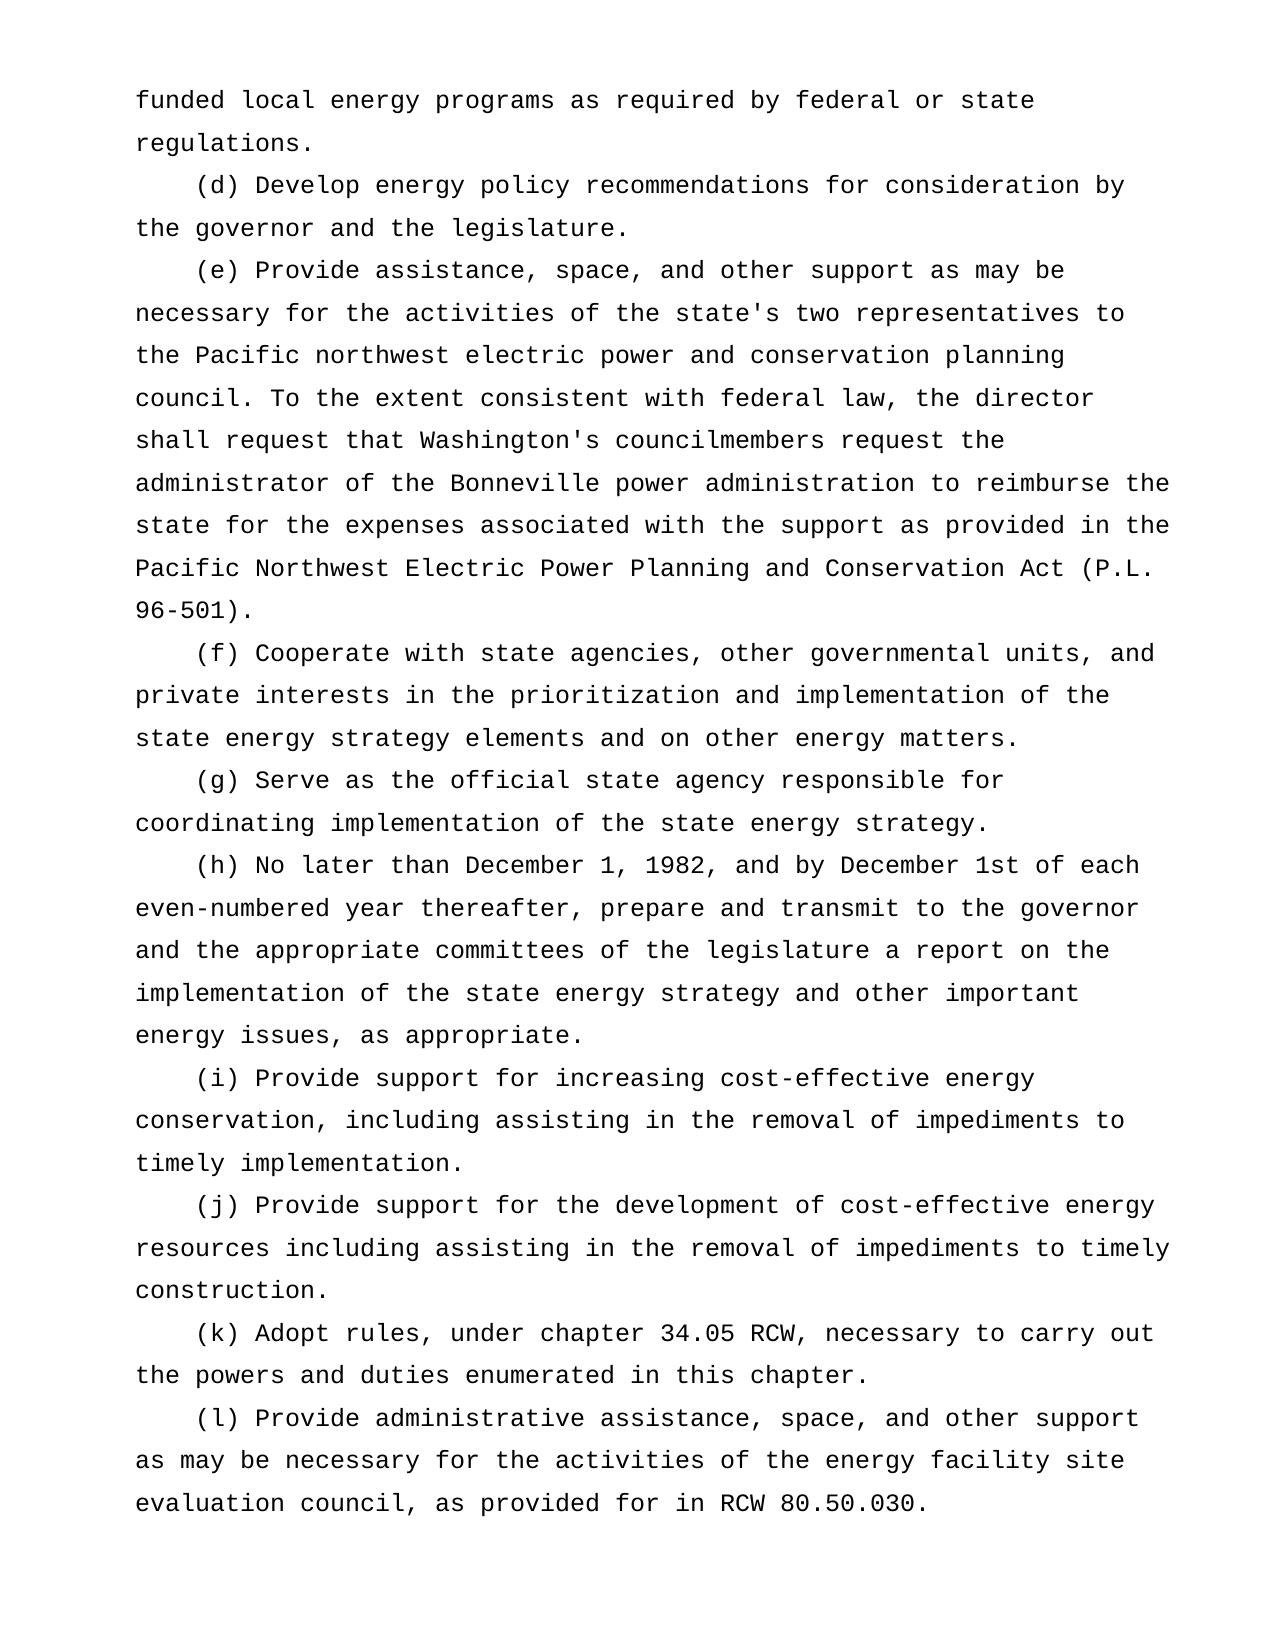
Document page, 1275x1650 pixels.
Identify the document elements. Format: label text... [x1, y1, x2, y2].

text (f) Cooperate with state agencies, other governmental units, and private interests in the prioritization and implementation of the state energy strategy elements and on other energy matters. [135, 627, 1170, 755]
text (k) Adopt rules, under chapter 34.05 RCW, necessary to carry out the powers and duties enumerated in this chapter. [135, 1307, 1170, 1392]
text (g) Serve as the official state agency responsible for coordinating implementation of the state energy strategy. [135, 755, 1170, 840]
text (i) Provide support for increasing cost-effective energy conservation, including assisting in the removal of impediments to timely implementation. [135, 1052, 1170, 1180]
text (h) No later than December 1, 1982, and by December 1st of each even-numbered year thereafter, prepare and transmit to the governor and the appropriate committees of the legislature a report on the implementation of the state energy strategy and other important energy issues, as appropriate. [135, 840, 1170, 1052]
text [135, 75, 1170, 160]
text (j) Provide support for the development of cost-effective energy resources including assisting in the removal of impediments to timely construction. [135, 1180, 1170, 1307]
text (d) Develop energy policy recommendations for consideration by the governor and the legislature. [135, 160, 1170, 245]
text (l) Provide administrative assistance, space, and other support as may be necessary for the activities of the energy facility site evaluation council, as provided for in RCW 80.50.030. [135, 1392, 1170, 1520]
text (e) Provide assistance, space, and other support as may be necessary for the activities of the state's two representatives to the Pacific northwest electric power and conservation planning council. To the extent consistent with federal law, the director shall request that Washington's councilmembers request the administrator of the Bonneville power administration to reimburse the state for the expenses associated with the support as provided in the Pacific Northwest Electric Power Planning and Conservation Act (P.L. 96-501). [135, 245, 1170, 627]
